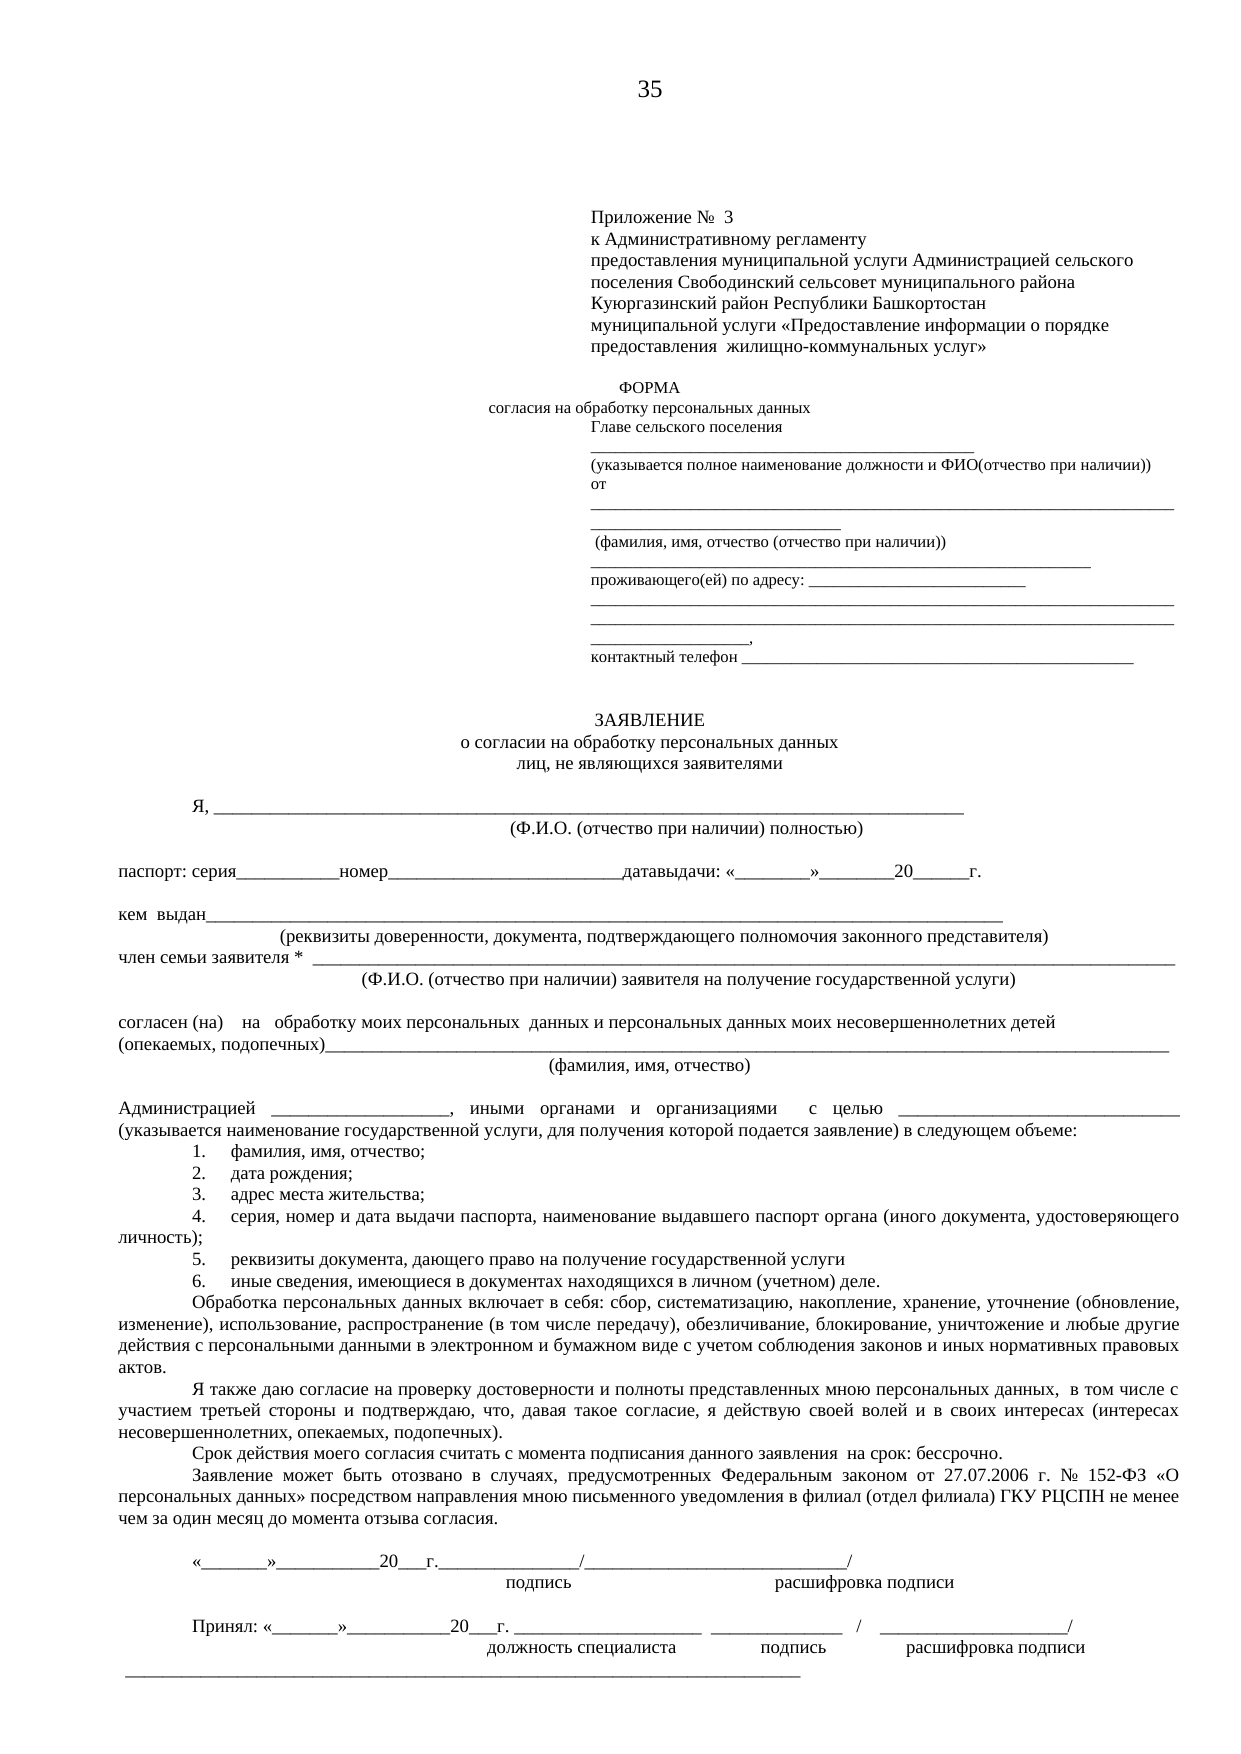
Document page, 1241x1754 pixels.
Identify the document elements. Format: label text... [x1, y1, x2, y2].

text предоставления муниципальной услуги Администрацией сельского поселения Свободинский сельсовет муниципального района Куюргазинский район Республики Башкортостан [591, 249, 1181, 314]
text Приложение № 3 [591, 206, 1181, 227]
text должность специалиста подпись расшифровка подписи [118, 1636, 1181, 1658]
text лиц, не являющихся заявителями [118, 752, 1181, 774]
text Заявление может быть отозвано в случаях, предусмотренных Федеральным законом от 27.07.2006 г. № 152-ФЗ «О персональных данных» посредством направления мною письменного уведомления в филиал (отдел филиала) ГКУ РЦСПН не менее чем за один месяц до момента отзыва согласия. [118, 1464, 1181, 1528]
text (фамилия, имя, отчество (отчество при наличии)) [591, 532, 1181, 551]
text ФОРМА согласия на обработку персональных данных [118, 378, 1181, 417]
text контактный телефон _______________________________________________ [591, 647, 1181, 666]
text ________________________________________________________________________ [118, 1658, 1181, 1679]
text Срок действия моего согласия считать с момента подписания данного заявления на срок: бессрочно. [118, 1442, 1181, 1464]
text кем выдан_____________________________________________________________________________________ [118, 903, 1181, 924]
text (указывается полное наименование должности и ФИО(отчество при наличии)) [591, 455, 1181, 474]
text Я, ________________________________________________________________________________ [118, 795, 1181, 817]
text муниципальной услуги «Предоставление информации о порядке предоставления жилищно-коммунальных услуг» [591, 314, 1181, 357]
list серия, номер и дата выдачи паспорта, наименование выдавшего паспорт органа (иного документа, удостоверяющего личность); [118, 1205, 1181, 1248]
text Администрацией ___________________, иными органами и организациями с целью ______________________________ (указывается наименование государственной услуги, для получения которой подается заявление) в следующем объеме: [118, 1097, 1181, 1140]
text (Ф.И.О. (отчество при наличии) заявителя на получение государственной услуги) [118, 968, 1181, 989]
text подпись расшифровка подписи [413, 1571, 1181, 1593]
text Главе сельского поселения [591, 417, 1181, 436]
text согласен (на) на обработку моих персональных данных и персональных данных моих несовершеннолетних детей [118, 1011, 1181, 1032]
text (Ф.И.О. (отчество при наличии) полностью) [118, 817, 1181, 838]
text Принял: «_______»___________20___г. ____________________ ______________ / ____________________/ [118, 1614, 1181, 1636]
text ____________________________________________________________ [591, 551, 1181, 570]
text «_______»___________20___г._______________/____________________________/ [118, 1550, 1181, 1571]
text проживающего(ей) по адресу: __________________________ [591, 570, 1181, 589]
text (опекаемых, подопечных)__________________________________________________________________________________________ [118, 1032, 1181, 1054]
text ______________________________________________ [591, 436, 1181, 455]
list фамилия, имя, отчество; [118, 1140, 1181, 1162]
list адрес места жительства; [118, 1183, 1181, 1205]
text ЗАЯВЛЕНИЕ [118, 709, 1181, 731]
text Обработка персональных данных включает в себя: сбор, систематизацию, накопление, хранение, уточнение (обновление, изменение), использование, распространение (в том числе передачу), обезличивание, блокирование, уничтожение и любые другие действия с персональными данными в электронном и бумажном виде с учетом соблюдения законов и иных нормативных правовых актов. [118, 1291, 1181, 1377]
text паспорт: серия___________номер_________________________датавыдачи: «________»________20______г. [118, 860, 1181, 881]
text член семьи заявителя * ____________________________________________________________________________________________ [118, 946, 1181, 968]
list иные сведения, имеющиеся в документах находящихся в личном (учетном) деле. [118, 1269, 1181, 1291]
text Я также даю согласие на проверку достоверности и полноты представленных мною персональных данных, в том числе с участием третьей стороны и подтверждаю, что, давая такое согласие, я действую своей волей и в своих интересах (интересах несовершеннолетних, опекаемых, подопечных). [118, 1377, 1181, 1442]
text _______________________________________________________________________________________________________________________________________________________________, [591, 589, 1181, 647]
text (фамилия, имя, отчество) [118, 1054, 1181, 1076]
list реквизиты документа, дающего право на получение государственной услуги [118, 1248, 1181, 1269]
text о согласии на обработку персональных данных [118, 731, 1181, 752]
text к Административному регламенту [591, 227, 1181, 249]
text (реквизиты доверенности, документа, подтверждающего полномочия законного представителя) [118, 924, 1181, 946]
list дата рождения; [118, 1162, 1181, 1183]
text от ____________________________________________________________________________________________________ [591, 474, 1181, 532]
